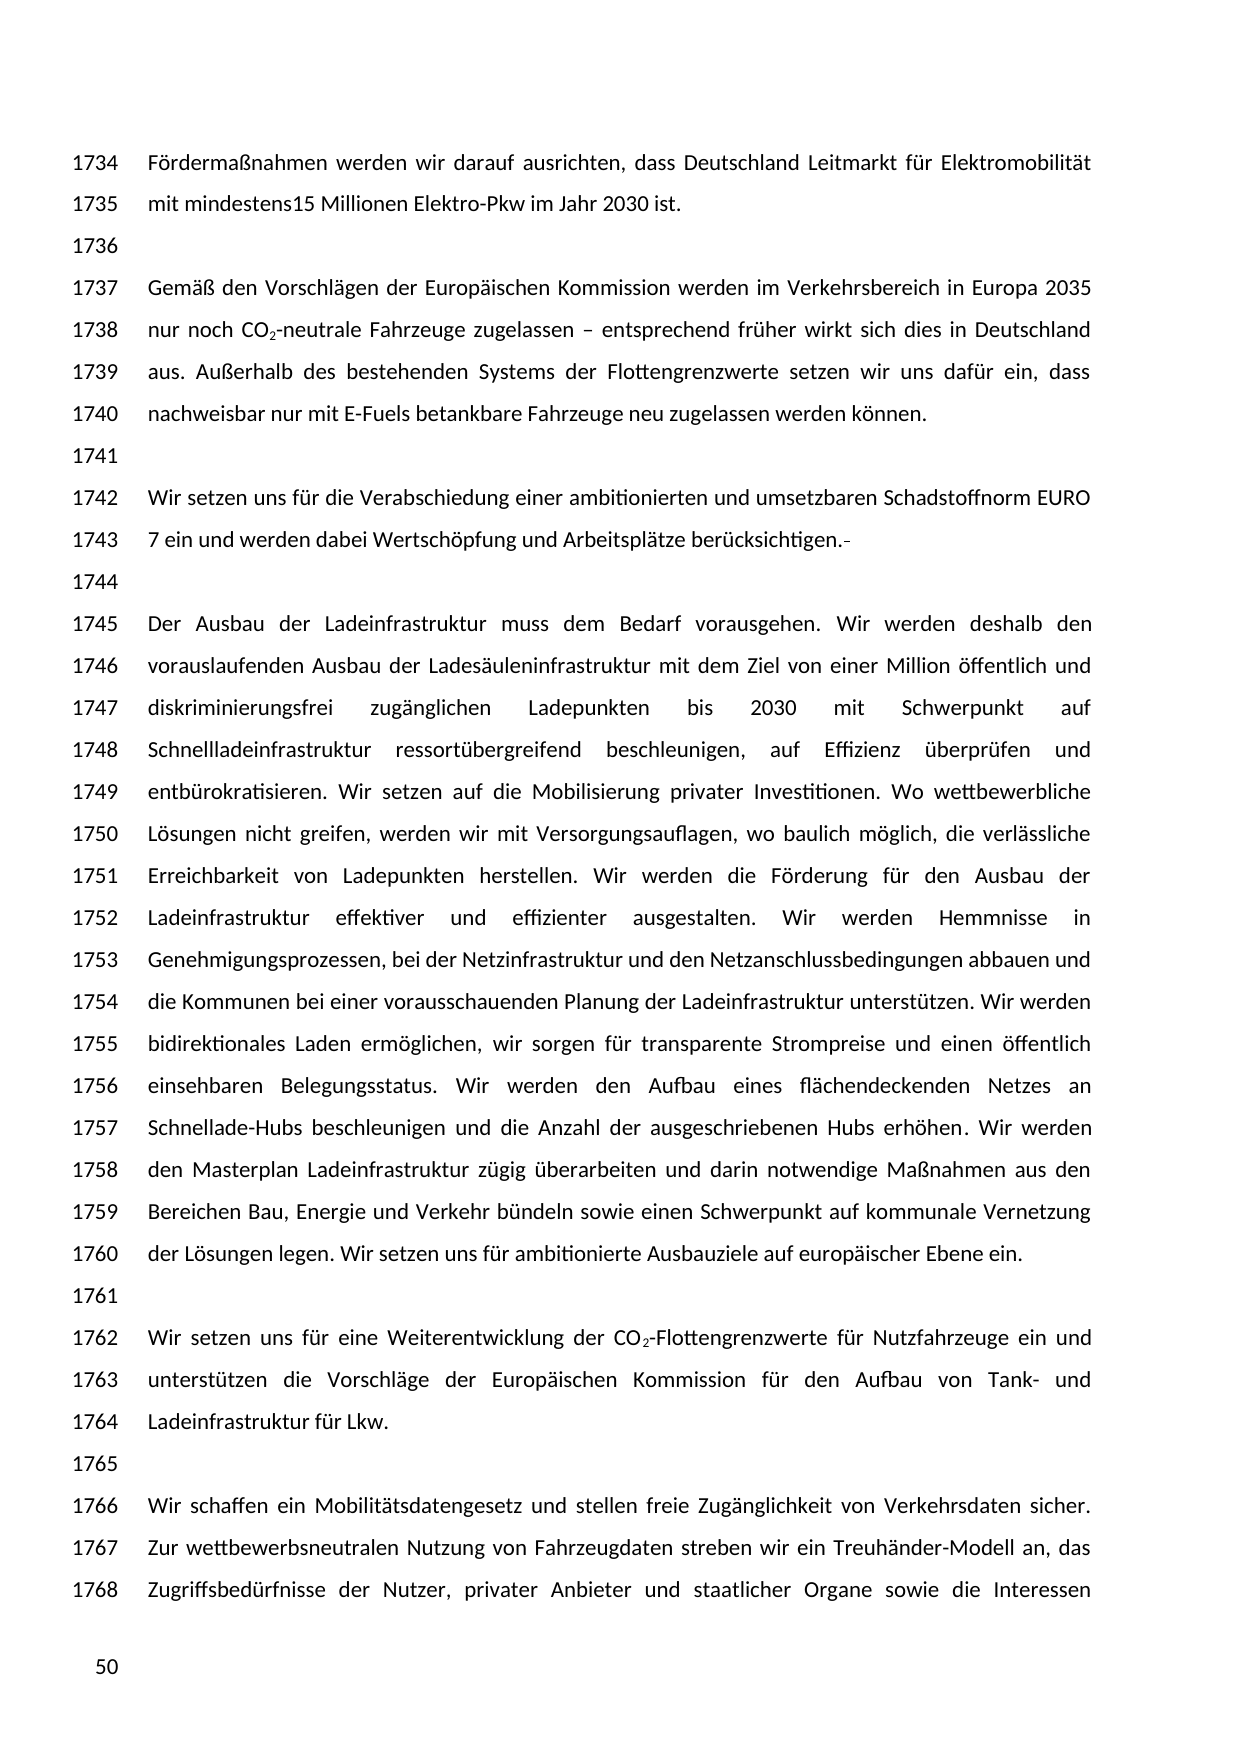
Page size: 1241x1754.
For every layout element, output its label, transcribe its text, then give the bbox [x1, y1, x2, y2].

text Wir setzen uns für die Verabschiedung einer ambitionierten und umsetzbaren Schadstoffnorm EURO 7 ein und werden dabei Wertschöpfung und Arbeitsplätze berücksichtigen. [148, 483, 1093, 553]
text Wir setzen uns für eine Weiterentwicklung der CO2-Flottengrenzwerte für Nutzfahrzeuge ein und unterstützen die Vorschläge der Europäischen Kommission für den Aufbau von Tank- und Ladeinfrastruktur für Lkw. [148, 1323, 1093, 1435]
text Der Ausbau der Ladeinfrastruktur muss dem Bedarf vorausgehen. Wir werden deshalb den vorauslaufenden Ausbau der Ladesäuleninfrastruktur mit dem Ziel von einer Million öffentlich und diskriminierungsfrei zugänglichen Ladepunkten bis 2030 mit Schwerpunkt auf Schnellladeinfrastruktur ressortübergreifend beschleunigen, auf Effizienz überprüfen und entbürokratisieren. Wir setzen auf die Mobilisierung privater Investitionen. Wo wettbewerbliche Lösungen nicht greifen, werden wir mit Versorgungsauflagen, wo baulich möglich, die verlässliche Erreichbarkeit von Ladepunkten herstellen. Wir werden die Förderung für den Ausbau der Ladeinfrastruktur effektiver und effizienter ausgestalten. Wir werden Hemmnisse in Genehmigungsprozessen, bei der Netzinfrastruktur und den Netzanschlussbedingungen abbauen und die Kommunen bei einer vorausschauenden Planung der Ladeinfrastruktur unterstützen. Wir werden bidirektionales Laden ermöglichen, wir sorgen für transparente Strompreise und einen öffentlich einsehbaren Belegungsstatus. Wir werden den Aufbau eines flächendeckenden Netzes an Schnellade-Hubs beschleunigen und die Anzahl der ausgeschriebenen Hubs erhöhen. Wir werden den Masterplan Ladeinfrastruktur zügig überarbeiten und darin notwendige Maßnahmen aus den Bereichen Bau, Energie und Verkehr bündeln sowie einen Schwerpunkt auf kommunale Vernetzung der Lösungen legen. Wir setzen uns für ambitionierte Ausbauziele auf europäischer Ebene ein. [148, 609, 1093, 1267]
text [148, 1491, 1093, 1603]
text Gemäß den Vorschlägen der Europäischen Kommission werden im Verkehrsbereich in Europa 2035 nur noch CO2-neutrale Fahrzeuge zugelassen – entsprechend früher wirkt sich dies in Deutschland aus. Außerhalb des bestehenden Systems der Flottengrenzwerte setzen wir uns dafür ein, dass nachweisbar nur mit E-Fuels betankbare Fahrzeuge neu zugelassen werden können. [148, 273, 1093, 427]
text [148, 148, 1093, 218]
